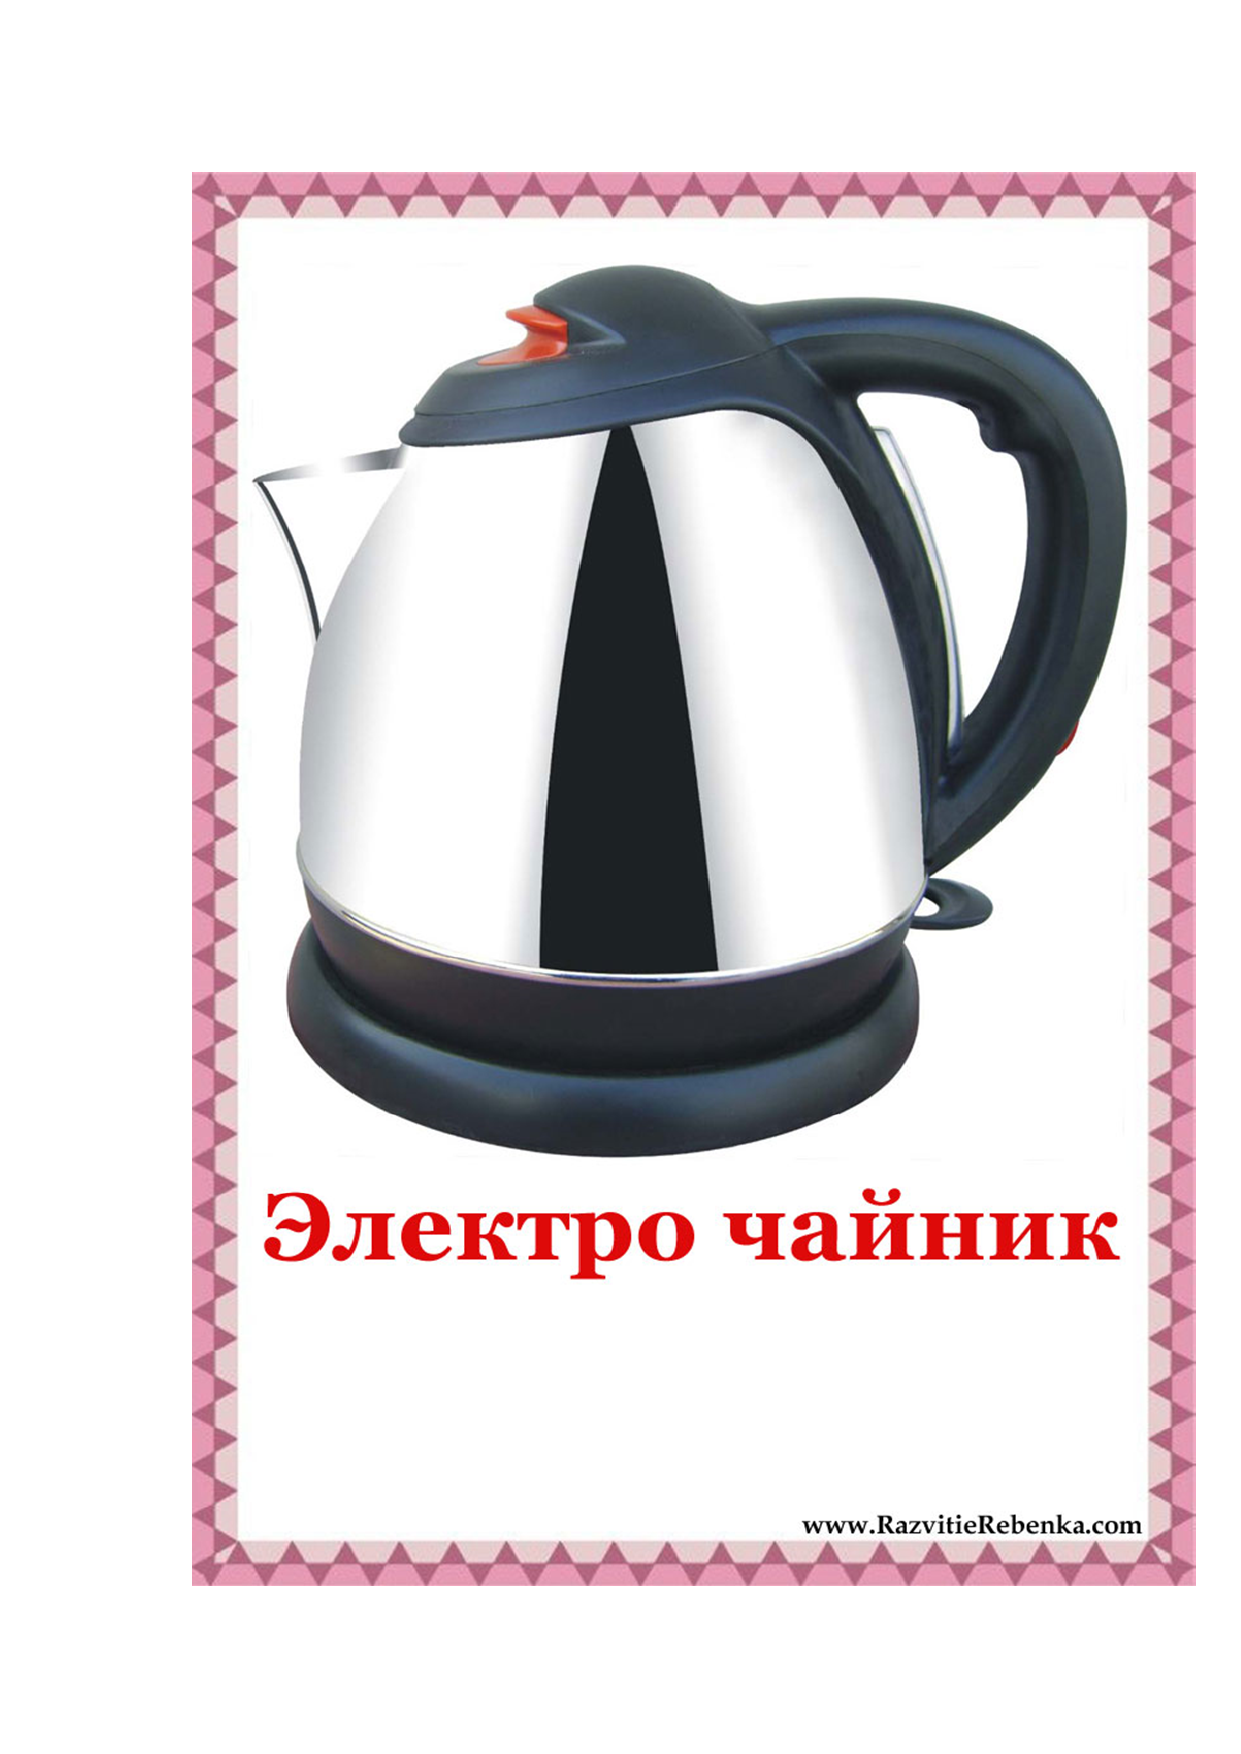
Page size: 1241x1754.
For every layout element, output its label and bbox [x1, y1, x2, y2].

picture [192, 172, 1196, 1586]
